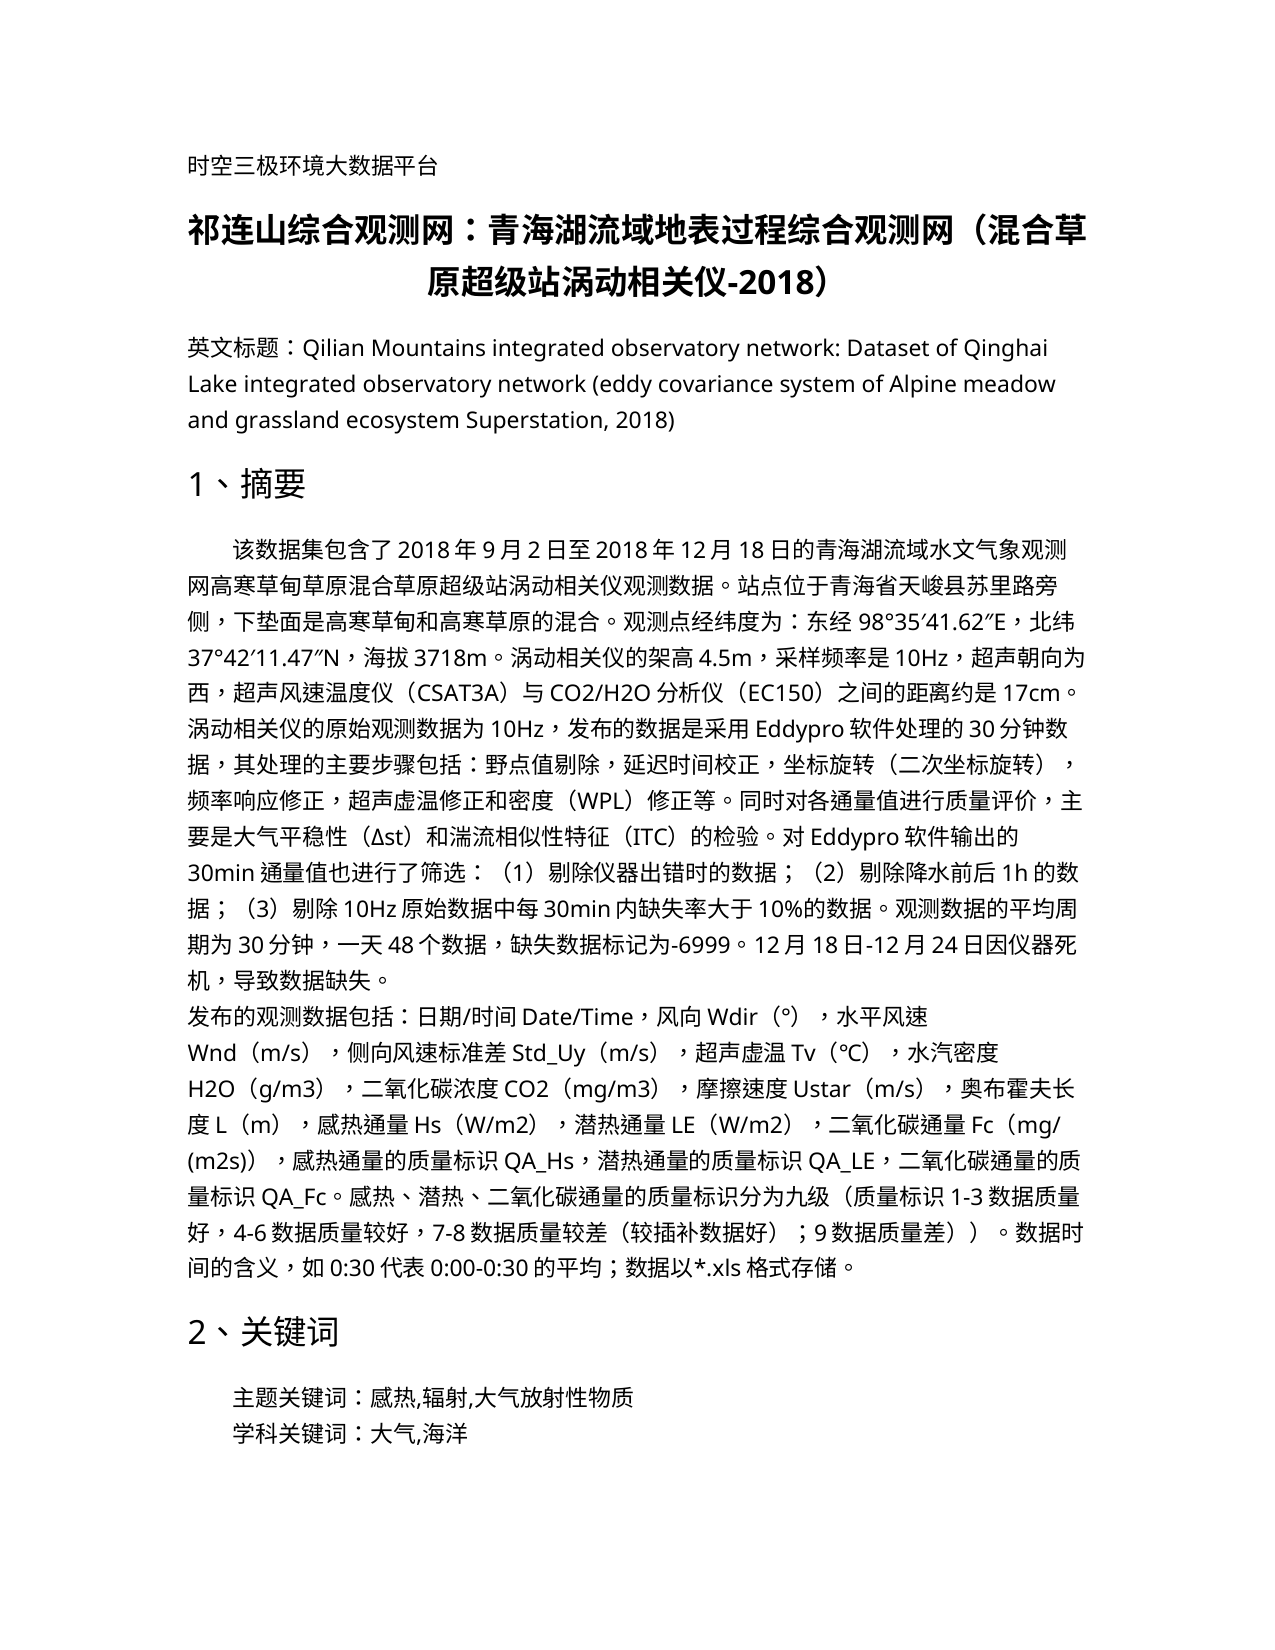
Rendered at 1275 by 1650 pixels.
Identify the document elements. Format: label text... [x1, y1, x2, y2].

text 2、关键词 [187, 1309, 1087, 1354]
text 1、摘要 [187, 461, 1087, 506]
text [232, 1382, 1087, 1449]
text 时空三极环境大数据平台 [187, 150, 1087, 181]
text 英文标题：Qilian Mountains integrated observatory network: Dataset of Qinghai Lake integrated observatory network (eddy covariance system of Alpine meadow and grassland ecosystem Superstation, 2018) [187, 332, 1087, 435]
text 该数据集包含了2018年9月2日至2018年12月18日的青海湖流域水文气象观测网高寒草甸草原混合草原超级站涡动相关仪观测数据。站点位于青海省天峻县苏里路旁侧，下垫面是高寒草甸和高寒草原的混合。观测点经纬度为：东经 98°35′41.62″E，北纬 37°42′11.47″N，海拔3718m。涡动相关仪的架高4.5m，采样频率是10Hz，超声朝向为西，超声风速温度仪（CSAT3A）与CO2/H2O分析仪（EC150）之间的距离约是17cm。 涡动相关仪的原始观测数据为10Hz，发布的数据是采用Eddypro软件处理的30分钟数据，其处理的主要步骤包括：野点值剔除，延迟时间校正，坐标旋转（二次坐标旋转），频率响应修正，超声虚温修正和密度（WPL）修正等。同时对各通量值进行质量评价，主要是大气平稳性（Δst）和湍流相似性特征（ITC）的检验。对Eddypro软件输出的30min通量值也进行了筛选：（1）剔除仪器出错时的数据；（2）剔除降水前后1h的数据；（3）剔除10Hz原始数据中每30min内缺失率大于10%的数据。观测数据的平均周期为30分钟，一天48个数据，缺失数据标记为-6999。12月18日-12月24日因仪器死机，导致数据缺失。 发布的观测数据包括：日期/时间Date/Time，风向Wdir（°），水平风速Wnd（m/s），侧向风速标准差Std_Uy（m/s），超声虚温Tv（℃），水汽密度H2O（g/m3），二氧化碳浓度CO2（mg/m3），摩擦速度Ustar（m/s），奥布霍夫长度L（m），感热通量Hs（W/m2），潜热通量LE（W/m2），二氧化碳通量Fc（mg/(m2s)），感热通量的质量标识QA_Hs，潜热通量的质量标识QA_LE，二氧化碳通量的质量标识QA_Fc。感热、潜热、二氧化碳通量的质量标识分为九级（质量标识1-3数据质量好，4-6数据质量较好，7-8数据质量较差（较插补数据好）；9数据质量差））。数据时间的含义，如0:30代表0:00-0:30的平均；数据以*.xls格式存储。 [187, 534, 1087, 1284]
text 祁连山综合观测网：青海湖流域地表过程综合观测网（混合草原超级站涡动相关仪-2018） [187, 207, 1087, 304]
